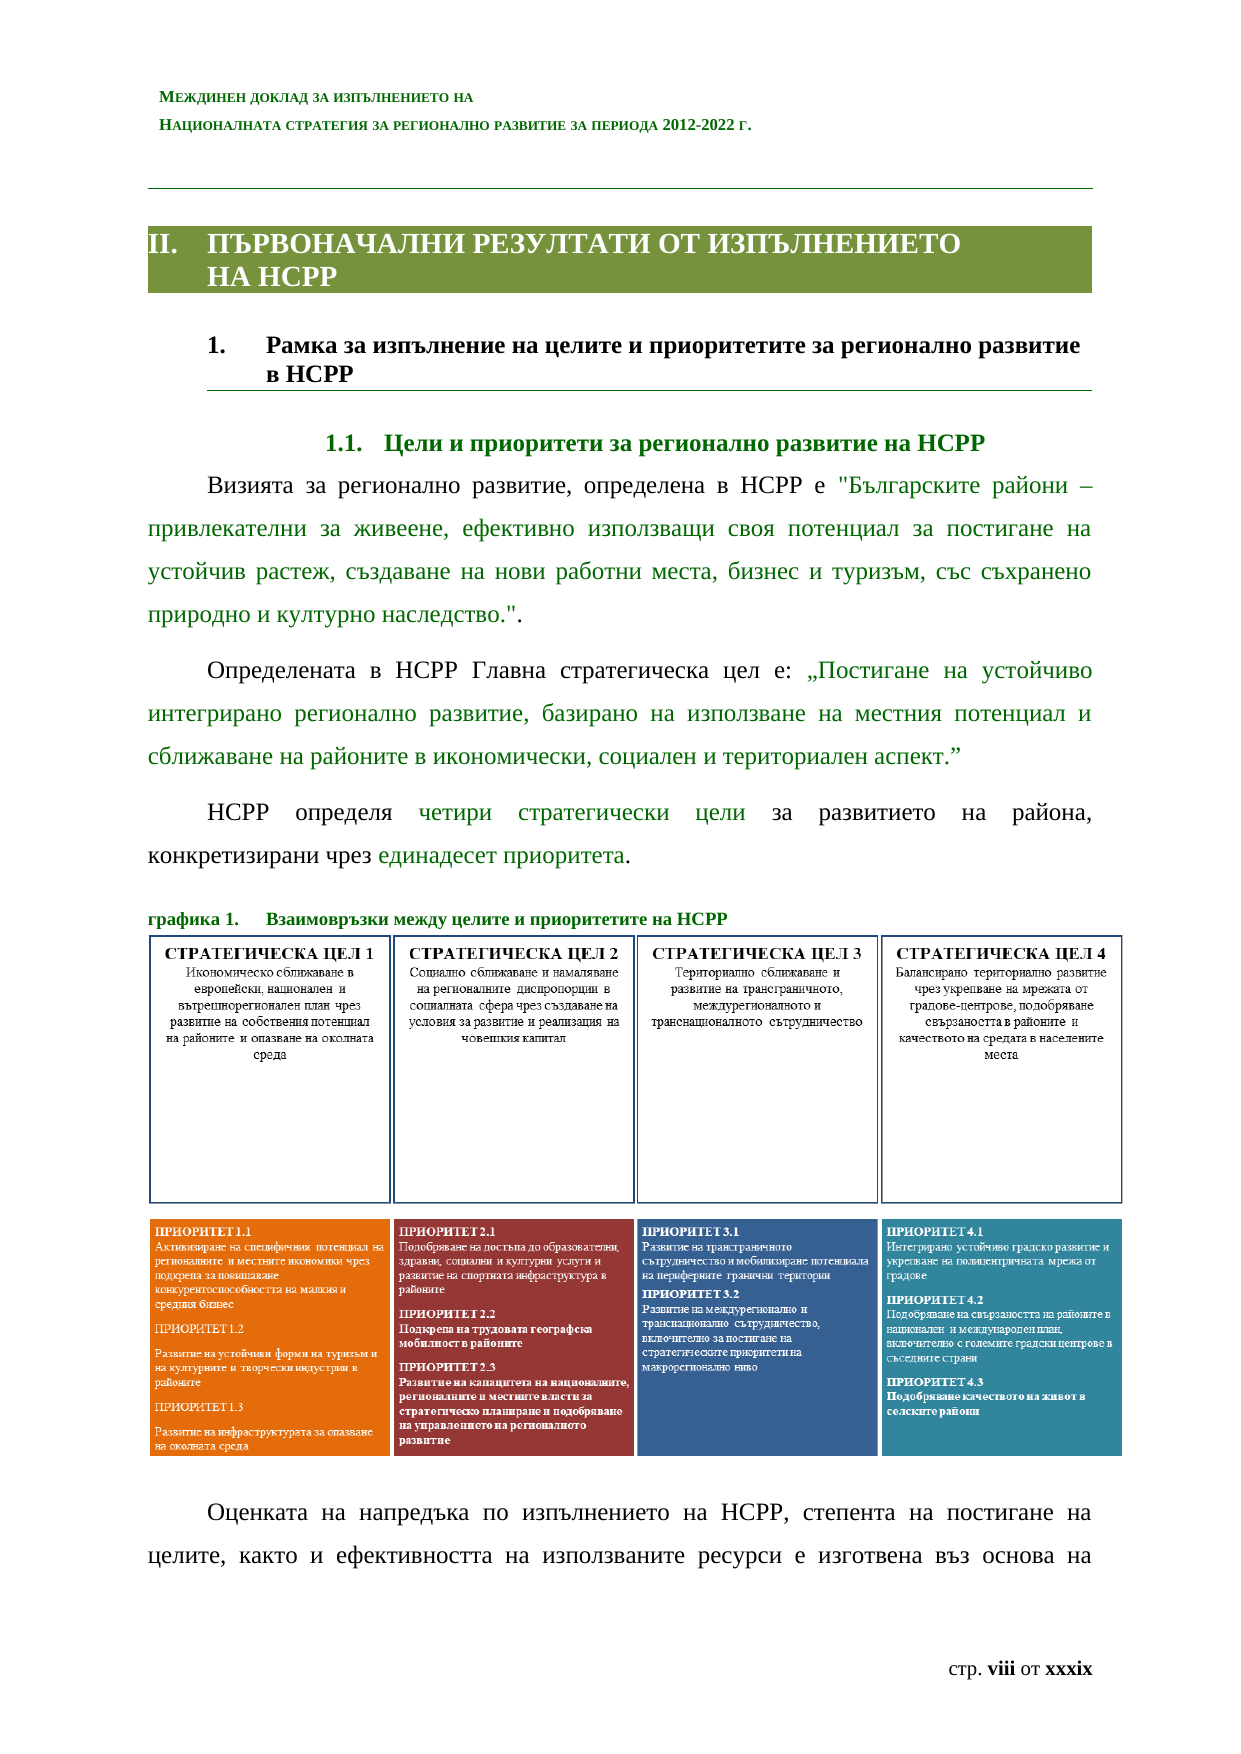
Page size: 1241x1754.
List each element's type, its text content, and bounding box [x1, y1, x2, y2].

text Визията за регионално развитие, определена в НСРР е "Българските райони – привлекателни за живеене, ефективно използващи своя потенциал за постигане на устойчив растеж, създаване на нови работни места, бизнес и туризъм, със съхранено природно и културно наследство.". [148, 470, 1092, 628]
subtitle Рамка за изпълнение на целите и приоритетите за регионално развитие в НСРР [207, 330, 1092, 390]
picture [147, 935, 1123, 1459]
subtitle Цели и приоритети за регионално развитие на НСРР [266, 428, 1092, 457]
text Определената в НСРР Главна стратегическа цел е: „Постигане на устойчиво интегрирано регионално развитие, базирано на използване на местния потенциал и сближаване на районите в икономически, социален и териториален аспект.” [148, 655, 1092, 770]
text НСРР определя четири стратегически цели за развитието на района, конкретизирани чрез единадесет приоритета. [148, 797, 1092, 868]
text графика 1. Взаимовръзки между целите и приоритетите на НСРР [148, 908, 1092, 929]
subtitle ПЪРВОНАЧАЛНИ РЕЗУЛТАТИ ОТ ИЗПЪЛНЕНИЕТО НА НСРР [148, 226, 1092, 293]
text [148, 1497, 1092, 1568]
